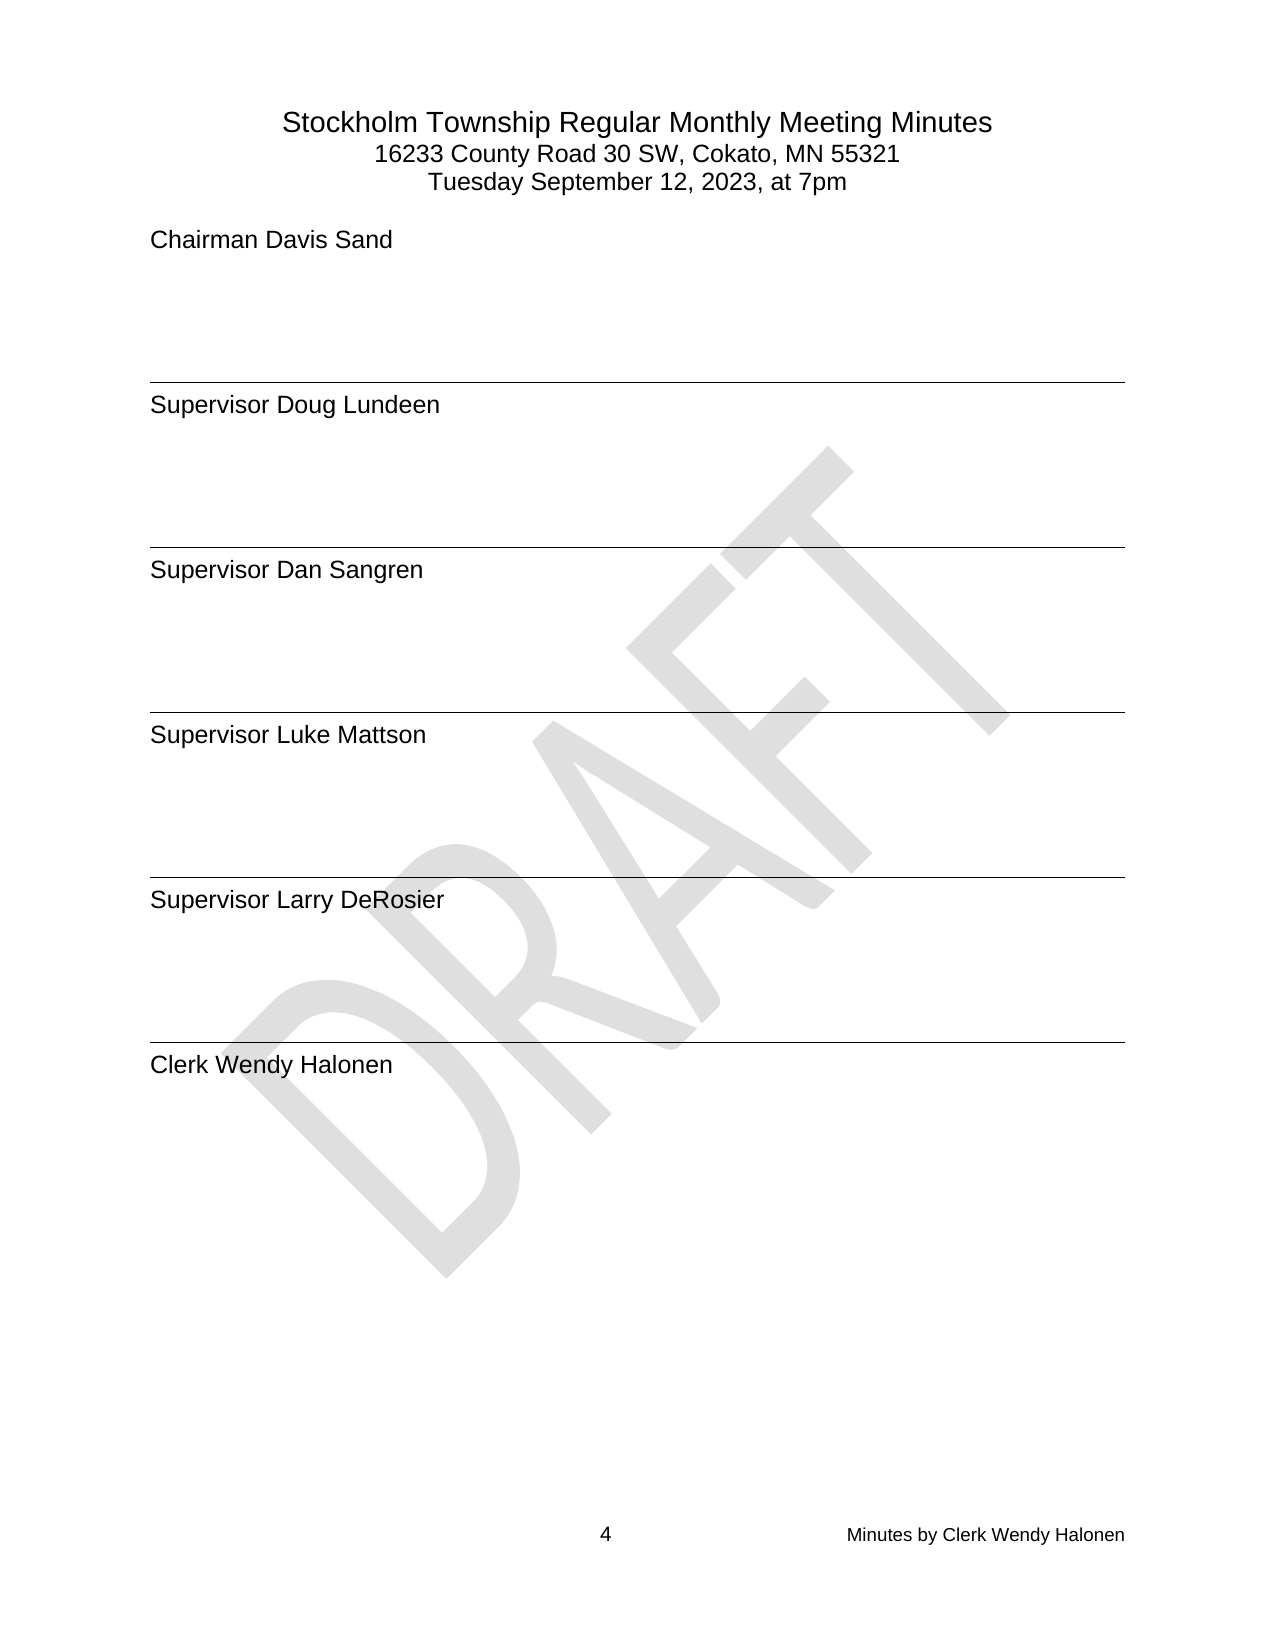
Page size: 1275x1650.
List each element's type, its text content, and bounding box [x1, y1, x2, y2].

text Supervisor Doug Lundeen [150, 390, 1125, 419]
text Supervisor Luke Mattson [150, 720, 1125, 749]
text Supervisor Dan Sangren [150, 555, 1125, 584]
text Clerk Wendy Halonen [150, 1050, 1125, 1079]
text Chairman Davis Sand [150, 225, 1125, 253]
text Supervisor Larry DeRosier [150, 885, 1125, 914]
